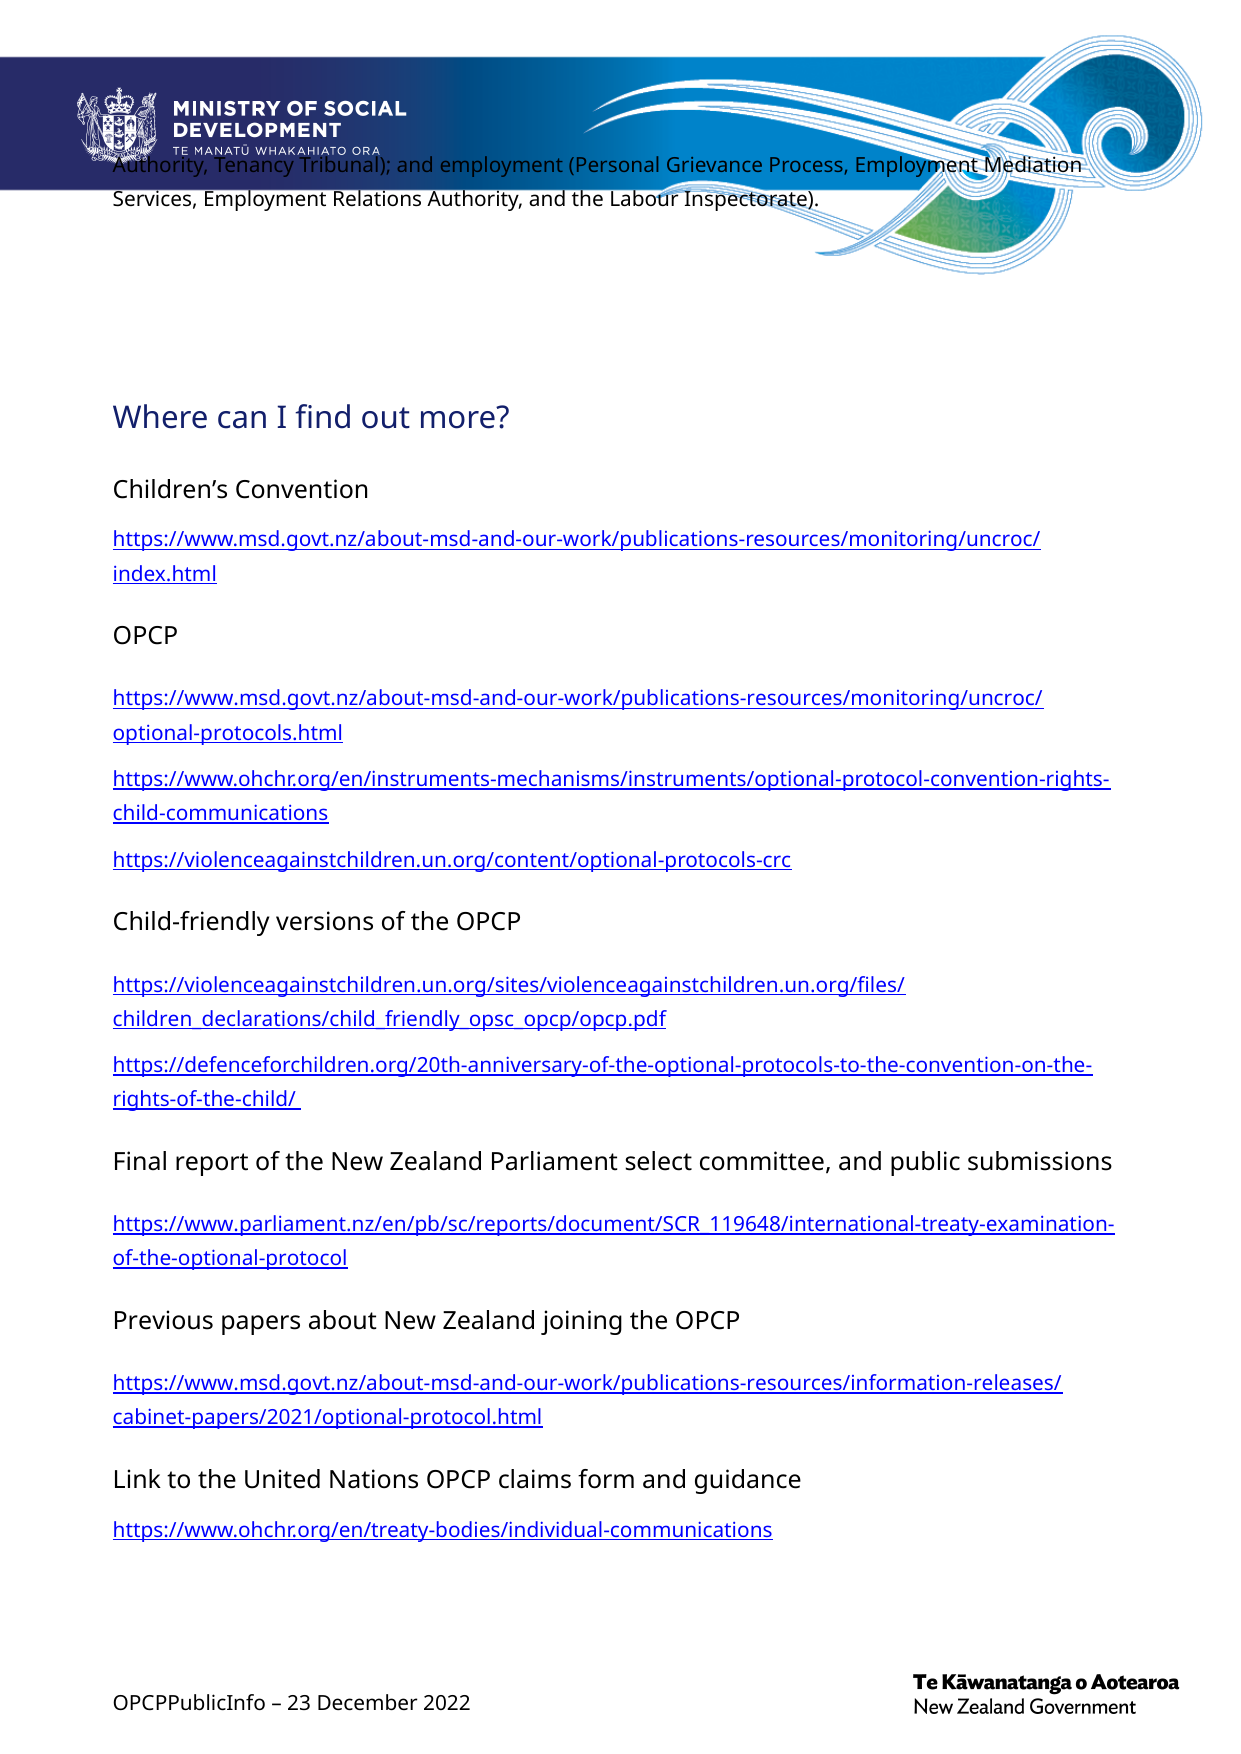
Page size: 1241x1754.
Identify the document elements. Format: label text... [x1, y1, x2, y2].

subtitle Link to the United Nations OPCP claims form and guidance [112, 1461, 1128, 1495]
subtitle https://www.msd.govt.nz/about-msd-and-our-work/publications-resources/monitoring/uncroc/optional-protocols.html [112, 683, 1128, 746]
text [112, 150, 1128, 212]
subtitle Previous papers about New Zealand joining the OPCP [112, 1302, 1128, 1336]
text https://www.ohchr.org/en/treaty-bodies/individual-communications [112, 1515, 1128, 1543]
subtitle https://www.msd.govt.nz/about-msd-and-our-work/publications-resources/information-releases/cabinet-papers/2021/optional-protocol.html [112, 1368, 1128, 1431]
subtitle Where can I find out more? [112, 395, 1128, 438]
picture [907, 1668, 1185, 1719]
subtitle https://violenceagainstchildren.un.org/sites/violenceagainstchildren.un.org/files/children_declarations/child_friendly_opsc_opcp/opcp.pdf [112, 970, 1128, 1032]
subtitle Final report of the New Zealand Parliament select committee, and public submissions [112, 1143, 1128, 1177]
text https://violenceagainstchildren.un.org/content/optional-protocols-crc [112, 845, 1128, 873]
subtitle https://www.parliament.nz/en/pb/sc/reports/document/SCR_119648/international-treaty-examination-of-the-optional-protocol [112, 1209, 1128, 1272]
subtitle Child-friendly versions of the OPCP [112, 904, 1128, 938]
text https://www.ohchr.org/en/instruments-mechanisms/instruments/optional-protocol-convention-rights-child-communications [112, 764, 1128, 827]
subtitle OPCP [112, 618, 1128, 652]
picture [0, 26, 1241, 282]
text https://defenceforchildren.org/20th-anniversary-of-the-optional-protocols-to-the-convention-on-the-rights-of-the-child/ [112, 1050, 1128, 1113]
text https://www.msd.govt.nz/about-msd-and-our-work/publications-resources/monitoring/uncroc/index.html [112, 524, 1128, 587]
subtitle Children’s Convention [112, 471, 1128, 505]
